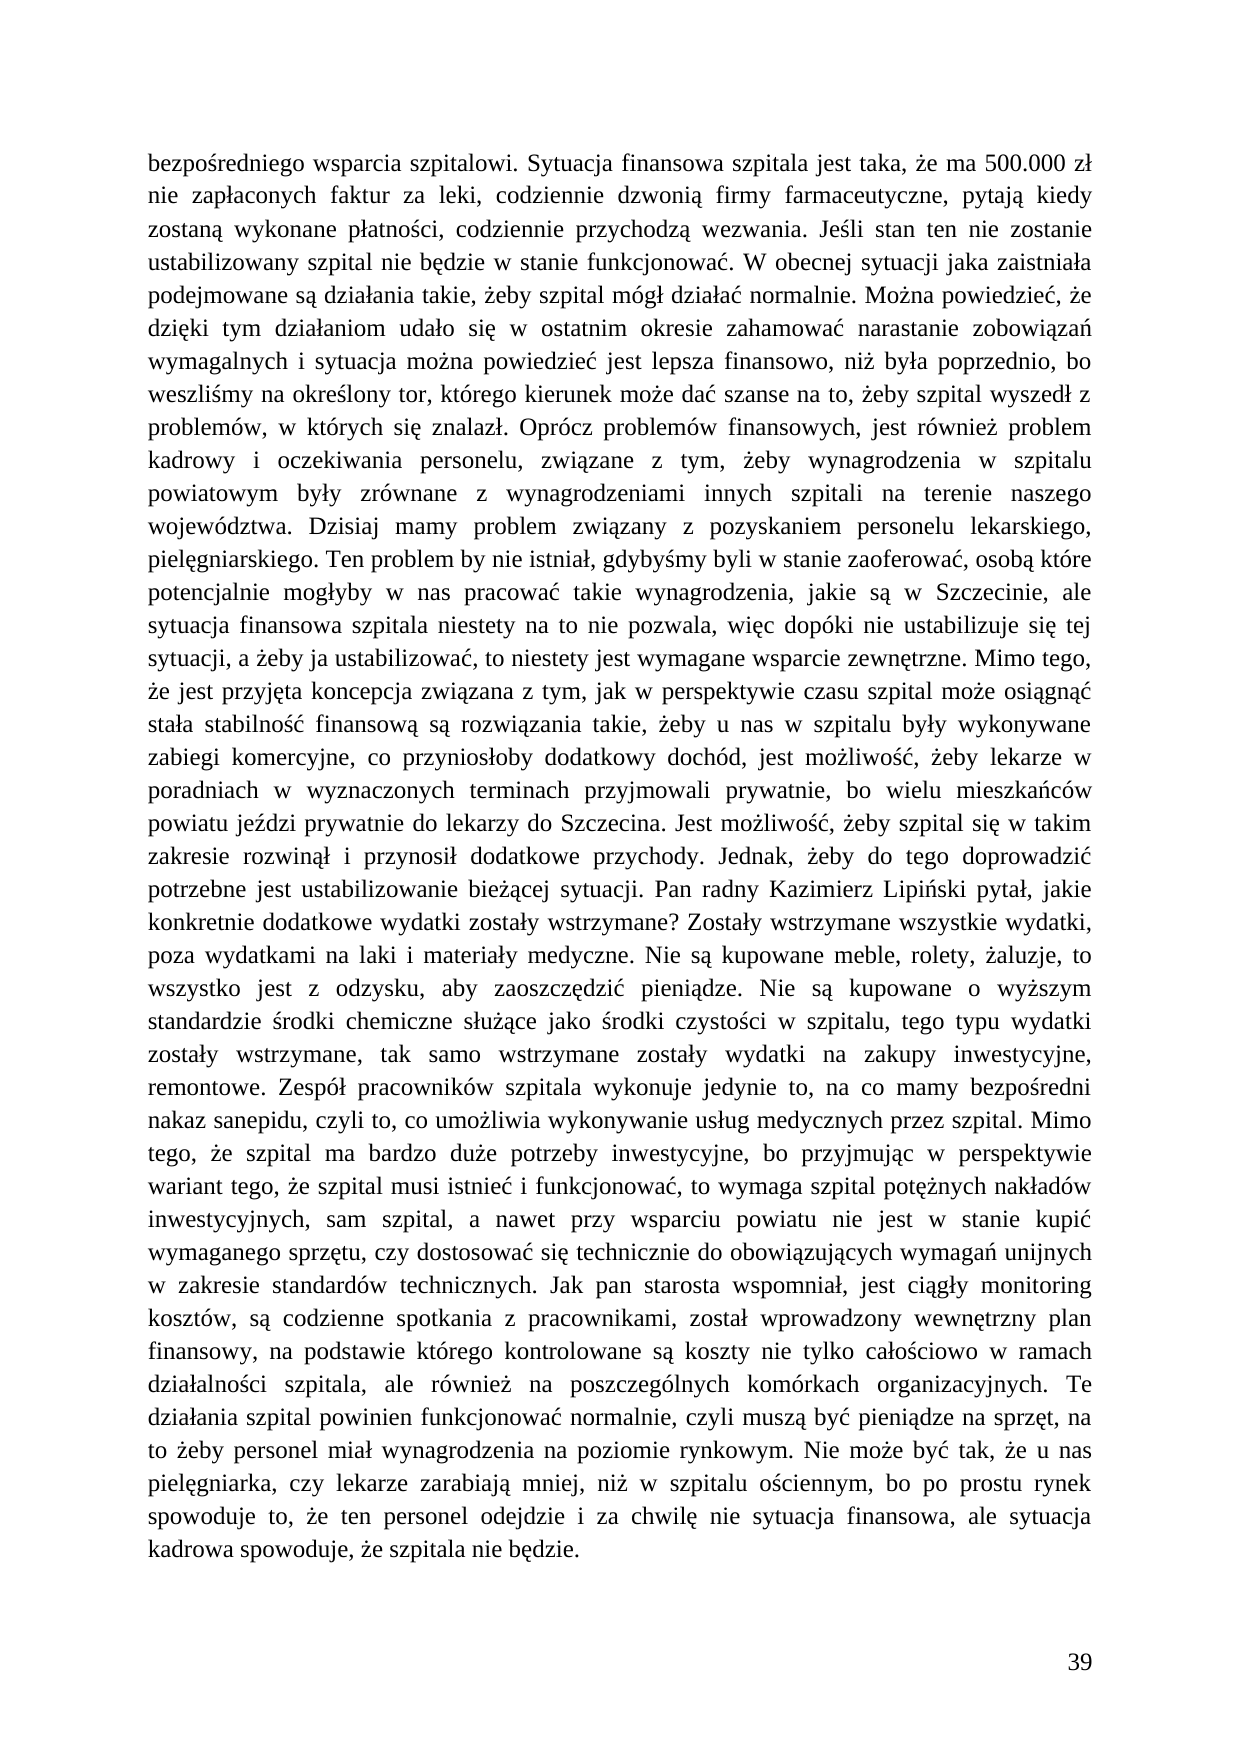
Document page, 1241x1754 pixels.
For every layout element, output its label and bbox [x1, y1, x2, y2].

text [148, 148, 1093, 1563]
